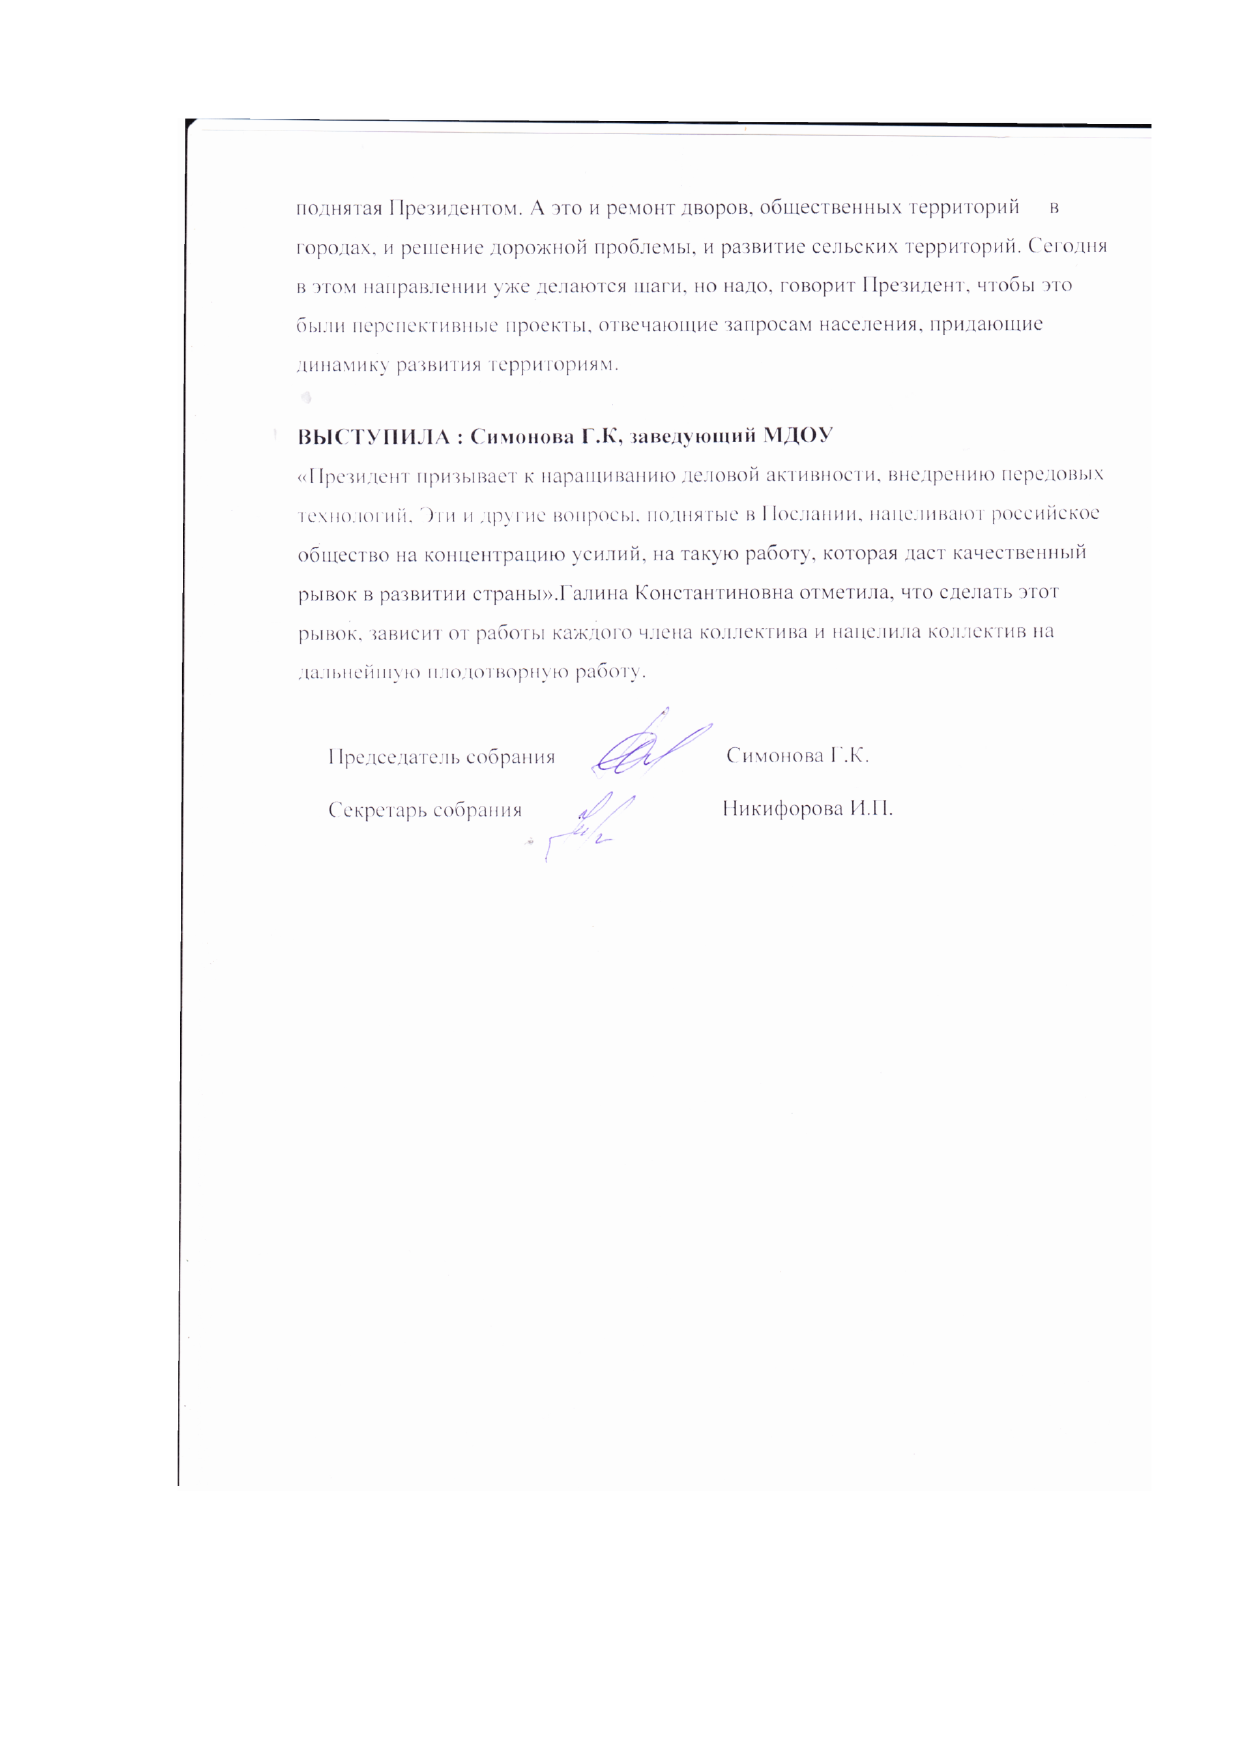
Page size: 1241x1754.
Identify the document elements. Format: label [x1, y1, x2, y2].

picture [177, 118, 1152, 1491]
